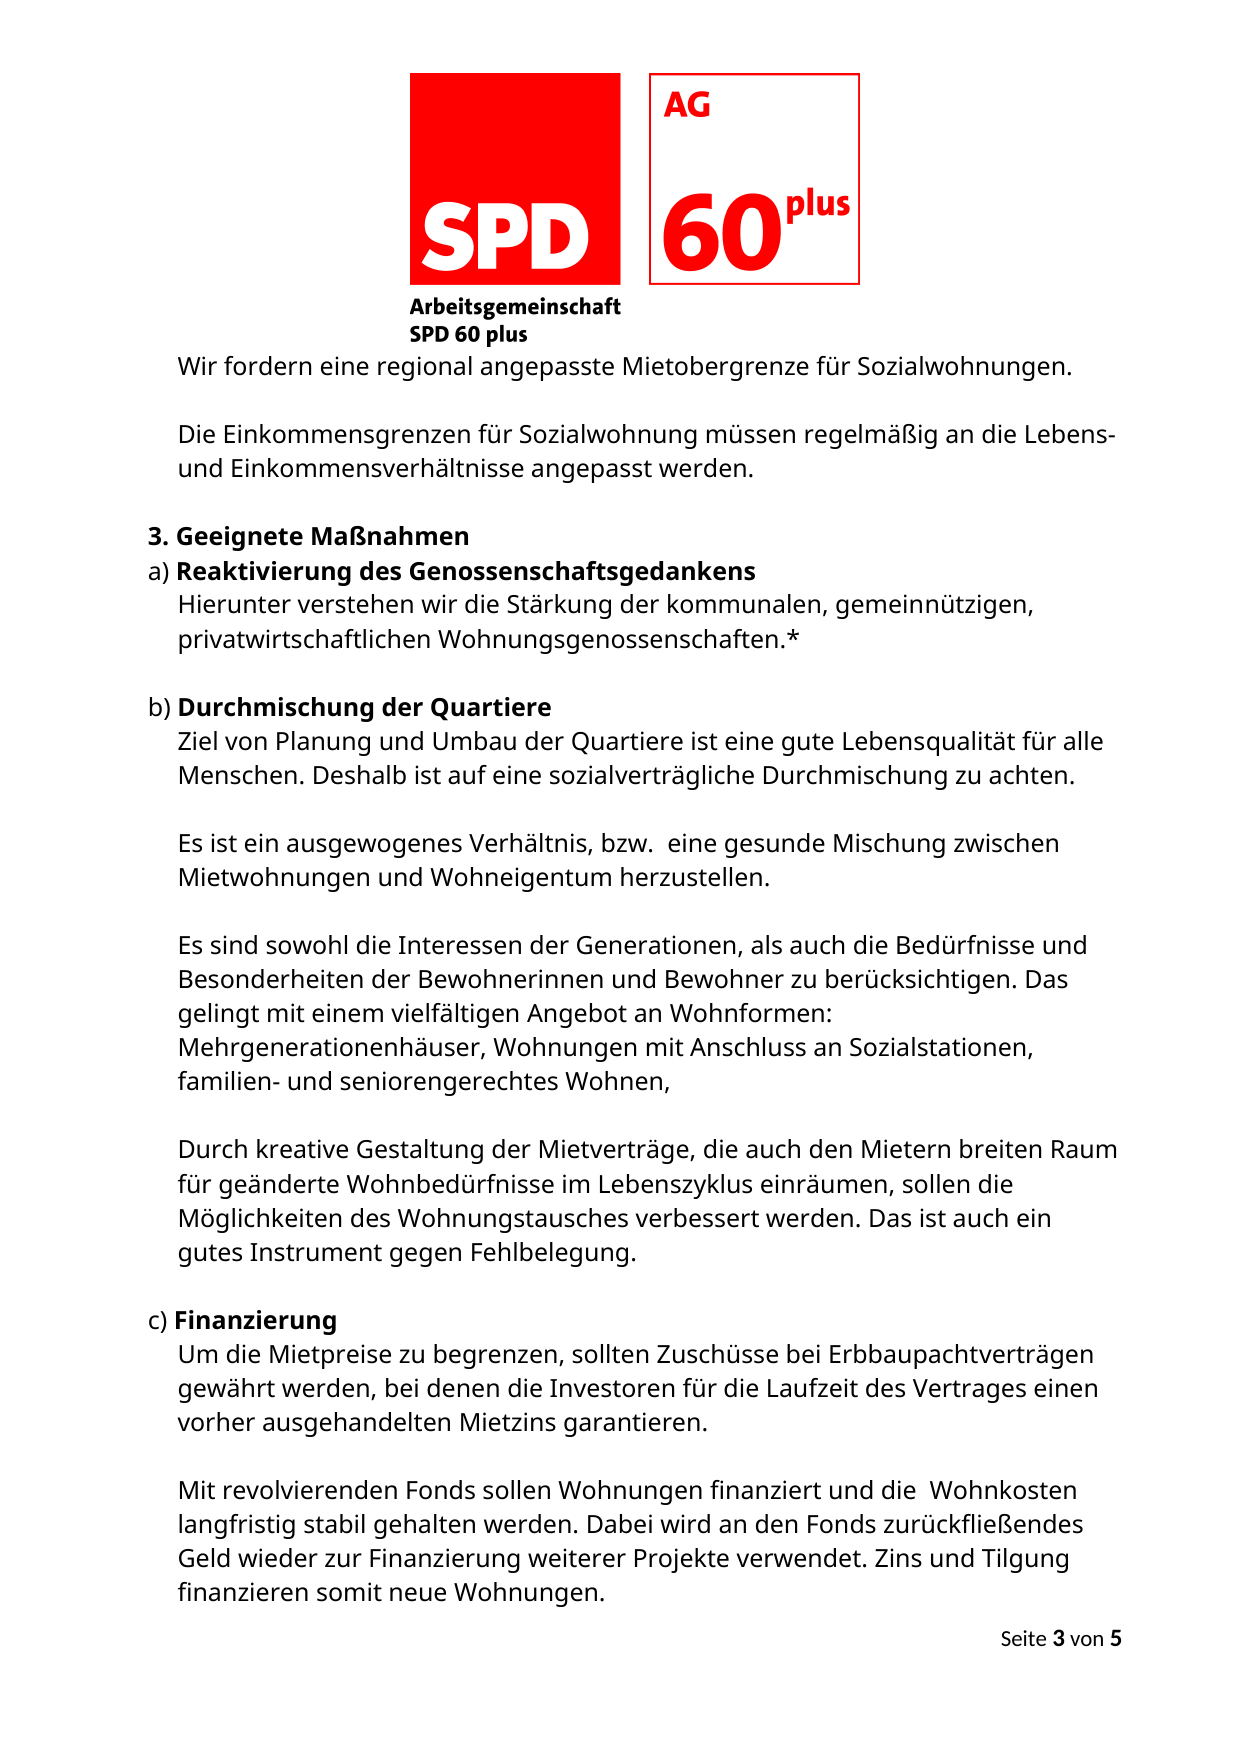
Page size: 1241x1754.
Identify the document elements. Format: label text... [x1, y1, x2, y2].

text a) Reaktivierung des Genossenschaftsgedankens [148, 553, 1122, 587]
text 3. Geeignete Maßnahmen [148, 519, 1122, 553]
text c) Finanzierung [148, 1302, 1122, 1337]
text Die Einkommensgrenzen für Sozialwohnung müssen regelmäßig an die Lebens- und Einkommensverhältnisse angepasst werden. [177, 417, 1122, 485]
text b) Durchmischung der Quartiere [148, 689, 1122, 723]
text Wir fordern eine regional angepasste Mietobergrenze für Sozialwohnungen. [177, 349, 1122, 383]
picture [410, 73, 860, 349]
text Ziel von Planung und Umbau der Quartiere ist eine gute Lebensqualität für alle Menschen. Deshalb ist auf eine sozialverträgliche Durchmischung zu achten. [177, 723, 1122, 792]
text Es ist ein ausgewogenes Verhältnis, bzw. eine gesunde Mischung zwischen Mietwohnungen und Wohneigentum herzustellen. [177, 826, 1122, 894]
text Um die Mietpreise zu begrenzen, sollten Zuschüsse bei Erbbaupachtverträgen gewährt werden, bei denen die Investoren für die Laufzeit des Vertrages einen vorher ausgehandelten Mietzins garantieren. [177, 1337, 1122, 1439]
text Mit revolvierenden Fonds sollen Wohnungen finanziert und die Wohnkosten langfristig stabil gehalten werden. Dabei wird an den Fonds zurückfließendes Geld wieder zur Finanzierung weiterer Projekte verwendet. Zins und Tilgung finanzieren somit neue Wohnungen. [177, 1473, 1122, 1609]
text Es sind sowohl die Interessen der Generationen, als auch die Bedürfnisse und Besonderheiten der Bewohnerinnen und Bewohner zu berücksichtigen. Das gelingt mit einem vielfältigen Angebot an Wohnformen: Mehrgenerationenhäuser, Wohnungen mit Anschluss an Sozialstationen, familien- und seniorengerechtes Wohnen, [177, 928, 1122, 1098]
text Hierunter verstehen wir die Stärkung der kommunalen, gemeinnützigen, privatwirtschaftlichen Wohnungsgenossenschaften.* [177, 587, 1122, 655]
text Durch kreative Gestaltung der Mietverträge, die auch den Mietern breiten Raum für geänderte Wohnbedürfnisse im Lebenszyklus einräumen, sollen die Möglichkeiten des Wohnungstausches verbessert werden. Das ist auch ein gutes Instrument gegen Fehlbelegung. [177, 1132, 1122, 1268]
